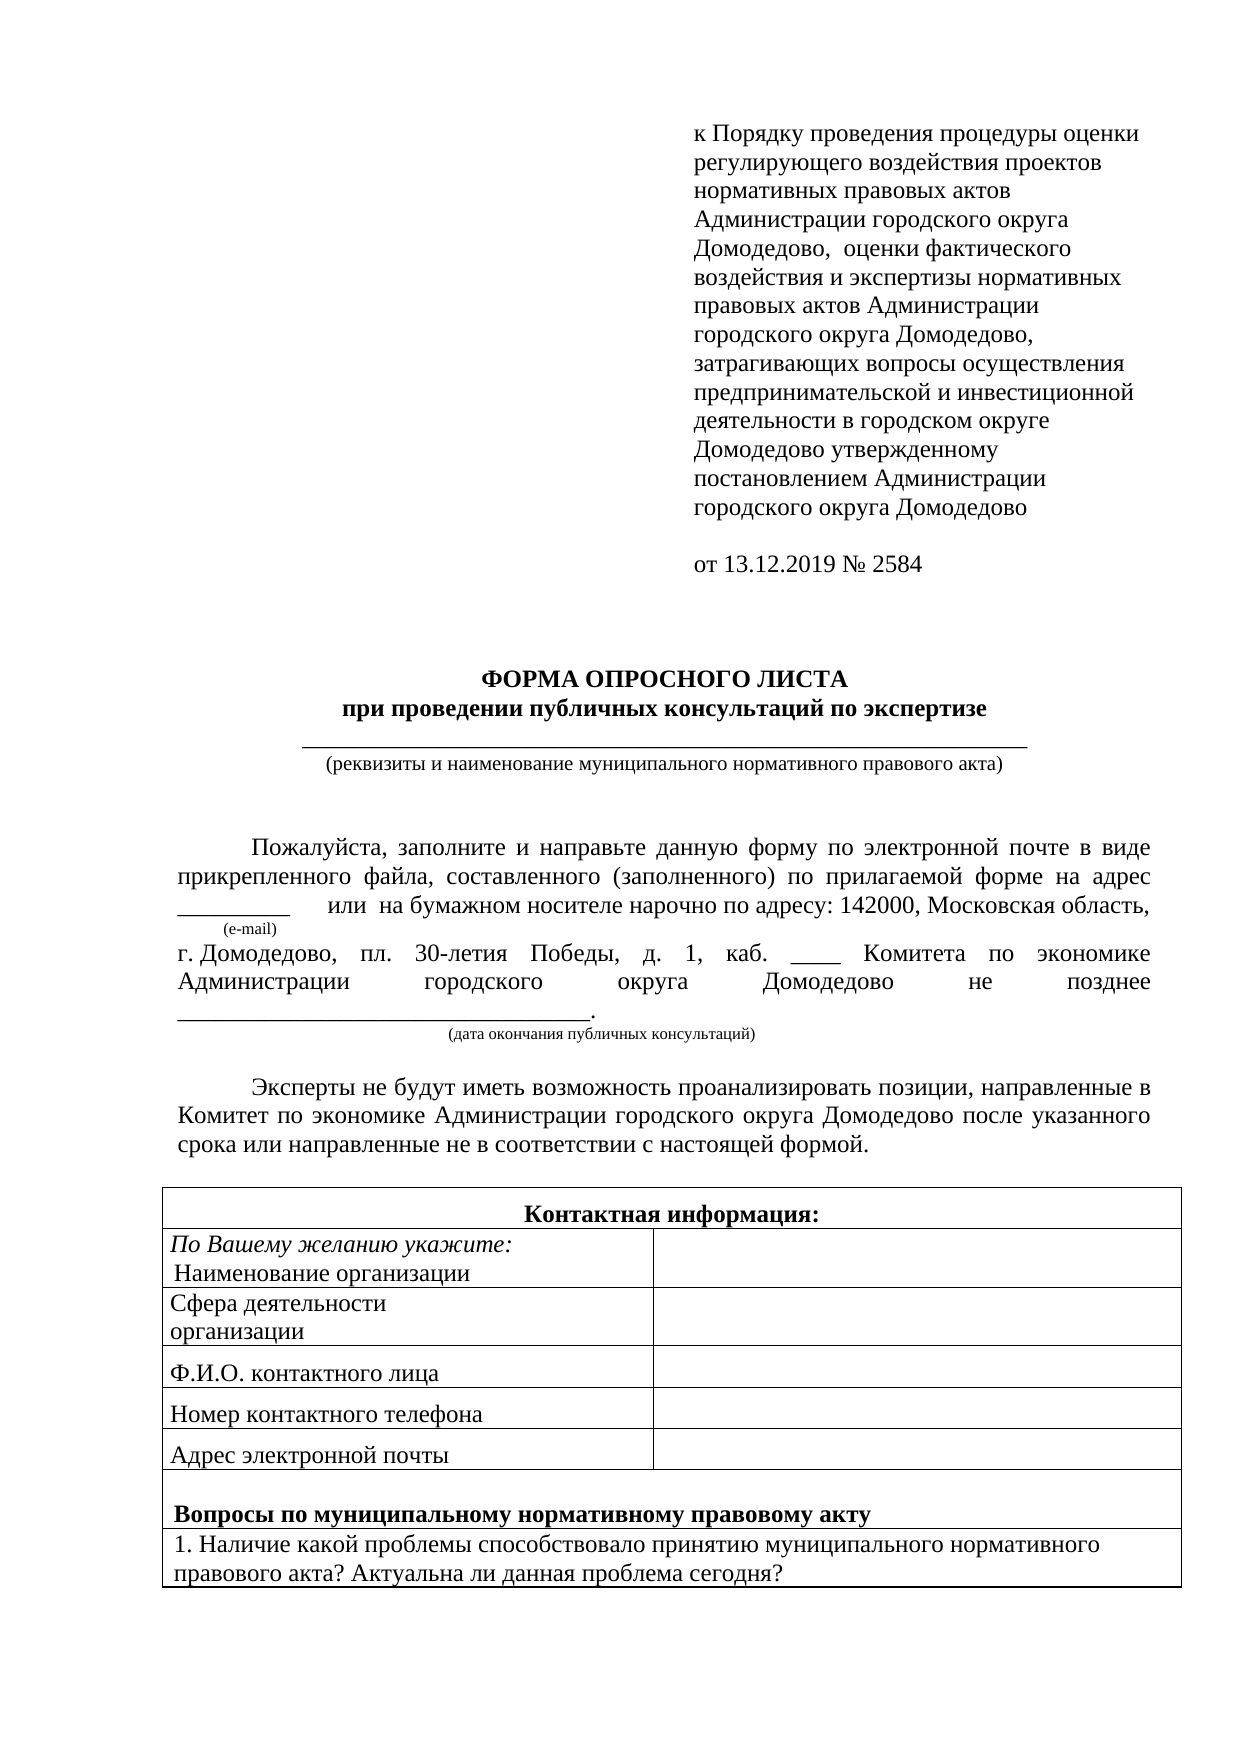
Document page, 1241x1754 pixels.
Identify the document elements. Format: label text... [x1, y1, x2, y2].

text к Порядку проведения процедуры оценки регулирующего воздействия проектов нормативных правовых актов Администрации городского округа Домодедово, оценки фактического воздействия и экспертизы нормативных правовых актов Администрации городского округа Домодедово, затрагивающих вопросы осуществления предпринимательской и инвестиционной деятельности в городском округе Домодедово утвержденному постановлением Администрации городского округа Домодедово [693, 118, 1152, 521]
text (e-mail) [177, 918, 1152, 938]
table_cell [654, 1388, 1181, 1428]
text от 13.12.2019 № 2584 [693, 549, 1152, 578]
text (реквизиты и наименование муниципального нормативного правового акта) [177, 751, 1152, 775]
table_cell [654, 1288, 1181, 1345]
text ФОРМА ОПРОСНОГО ЛИСТА при проведении публичных консультаций по экспертизе [177, 664, 1152, 722]
text Эксперты не будут иметь возможность проанализировать позиции, направленные в Комитет по экономике Администрации городского округа Домодедово после указанного срока или направленные не в соответствии с настоящей формой. [177, 1072, 1152, 1158]
text Пожалуйста, заполните и направьте данную форму по электронной почте в виде прикрепленного файла, составленного (заполненного) по прилагаемой форме на адрес _________ или на бумажном носителе нарочно по адресу: 142000, Московская область, [177, 832, 1152, 918]
table_cell Адрес электронной почты [163, 1429, 653, 1469]
text (дата окончания публичных консультаций) [177, 1024, 1152, 1043]
table_cell Ф.И.О. контактного лица [163, 1346, 653, 1387]
table_cell Вопросы по муниципальному нормативному правовому акту [163, 1470, 1181, 1528]
table_cell Сфера деятельности организации [163, 1288, 653, 1345]
table_header Контактная информация: [163, 1188, 1181, 1228]
text г. Домодедово, пл. 30-летия Победы, д. 1, каб. ____ Комитета по экономике Администрации городского округа Домодедово не позднее _________________________________. [177, 938, 1152, 1024]
table_cell [654, 1346, 1181, 1387]
table_cell 1. Наличие какой проблемы способствовало принятию муниципального нормативного правового акта? Актуальна ли данная проблема сегодня? [163, 1529, 1181, 1586]
text __________________________________________________________ [177, 722, 1152, 751]
table_cell Номер контактного телефона [163, 1388, 653, 1428]
table_cell [654, 1229, 1181, 1287]
table_cell По Вашему желанию укажите: Наименование организации [163, 1229, 653, 1287]
table_cell [654, 1429, 1181, 1469]
